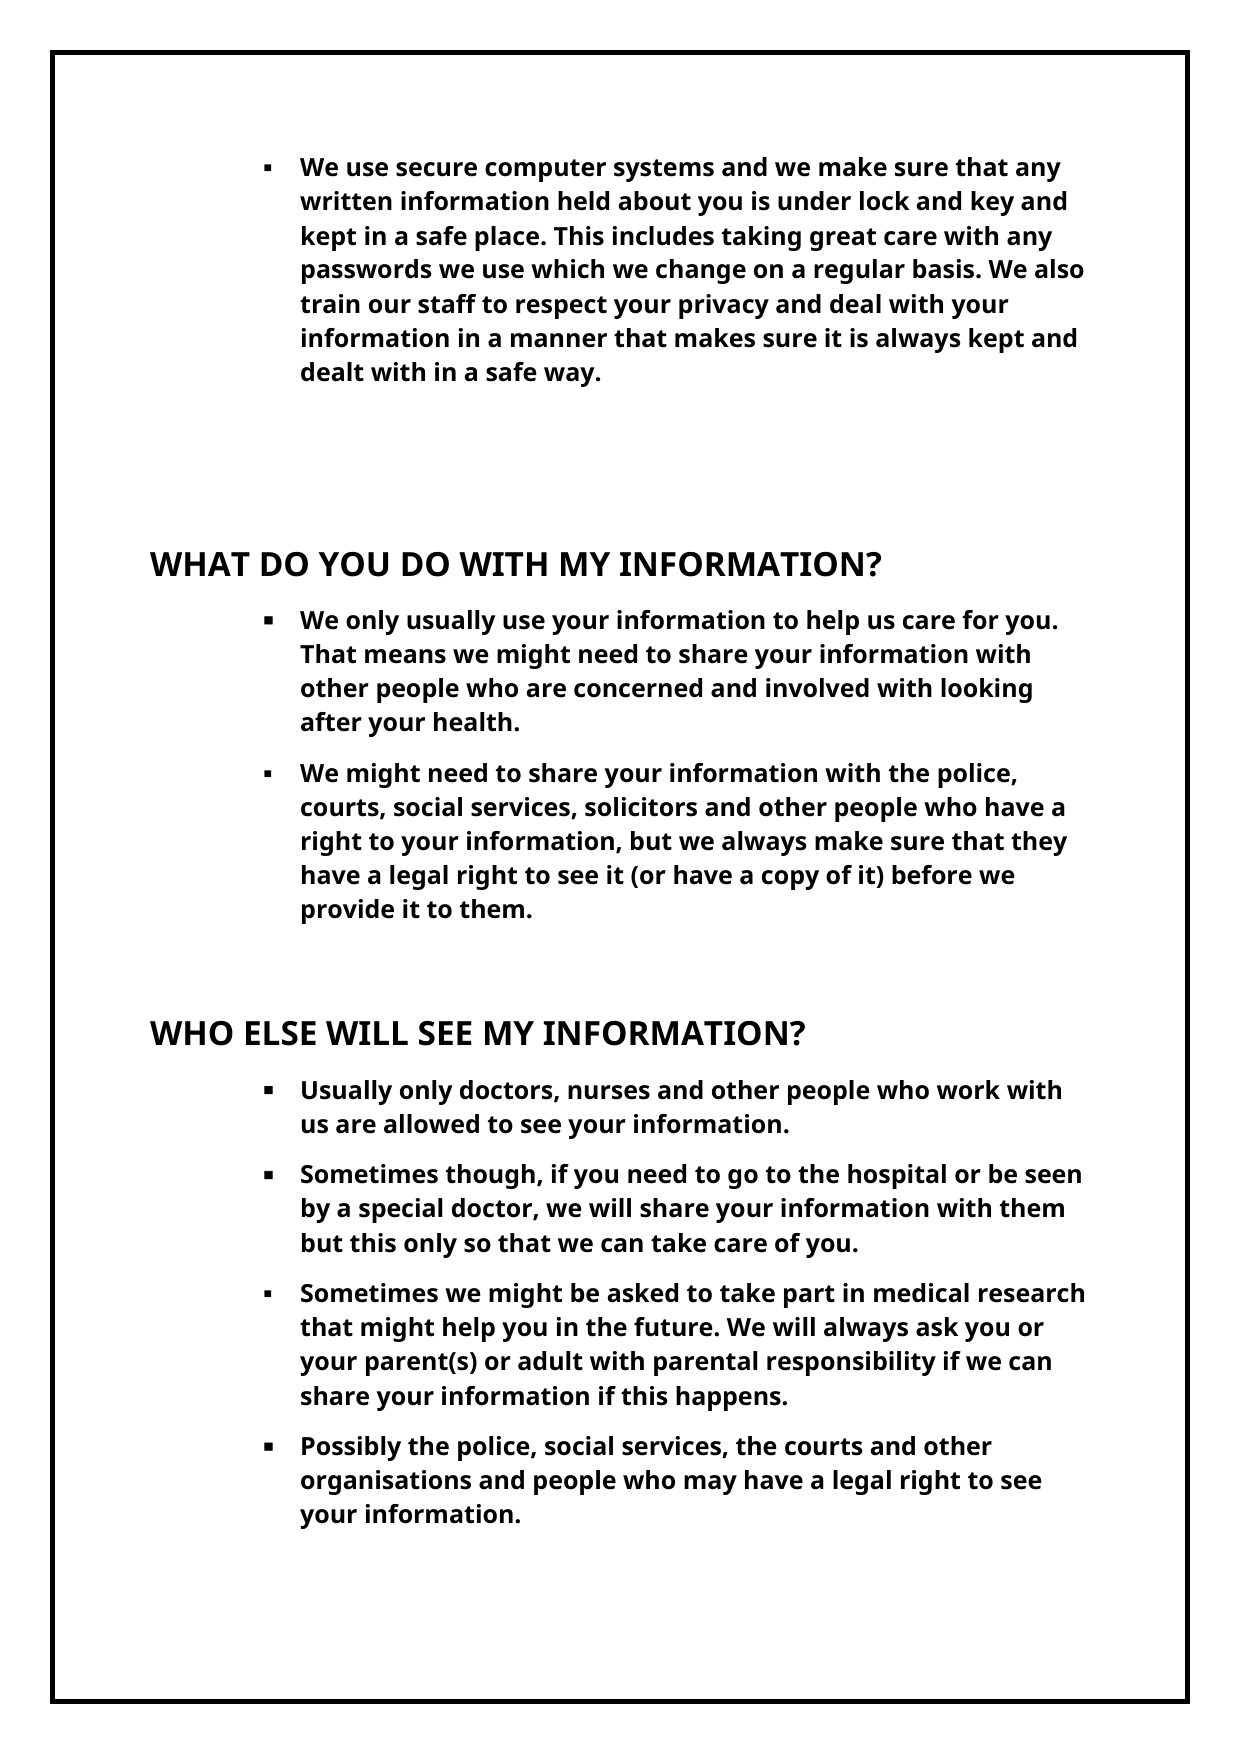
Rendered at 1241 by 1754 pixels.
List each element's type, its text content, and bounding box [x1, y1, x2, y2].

list Possibly the police, social services, the courts and other organisations and people who may have a legal right to see your information. [262, 1429, 1090, 1531]
list We only usually use your information to help us care for you. That means we might need to share your information with other people who are concerned and involved with looking after your health. [262, 603, 1090, 739]
list Sometimes we might be asked to take part in medical research that might help you in the future. We will always ask you or your parent(s) or adult with parental responsibility if we can share your information if this happens. [262, 1276, 1090, 1412]
text WHO ELSE WILL SEE MY INFORMATION? [150, 1010, 1090, 1056]
text WHAT DO YOU DO WITH MY INFORMATION? [150, 541, 1090, 586]
list Sometimes though, if you need to go to the hospital or be seen by a special doctor, we will share your information with them but this only so that we can take care of you. [262, 1157, 1090, 1259]
list Usually only doctors, nurses and other people who work with us are allowed to see your information. [262, 1072, 1090, 1140]
list We use secure computer systems and we make sure that any written information held about you is under lock and key and kept in a safe place. This includes taking great care with any passwords we use which we change on a regular basis. We also train our staff to respect your privacy and deal with your information in a manner that makes sure it is always kept and dealt with in a safe way. [262, 150, 1090, 388]
list We might need to share your information with the police, courts, social services, solicitors and other people who have a right to your information, but we always make sure that they have a legal right to see it (or have a copy of it) before we provide it to them. [262, 756, 1090, 926]
